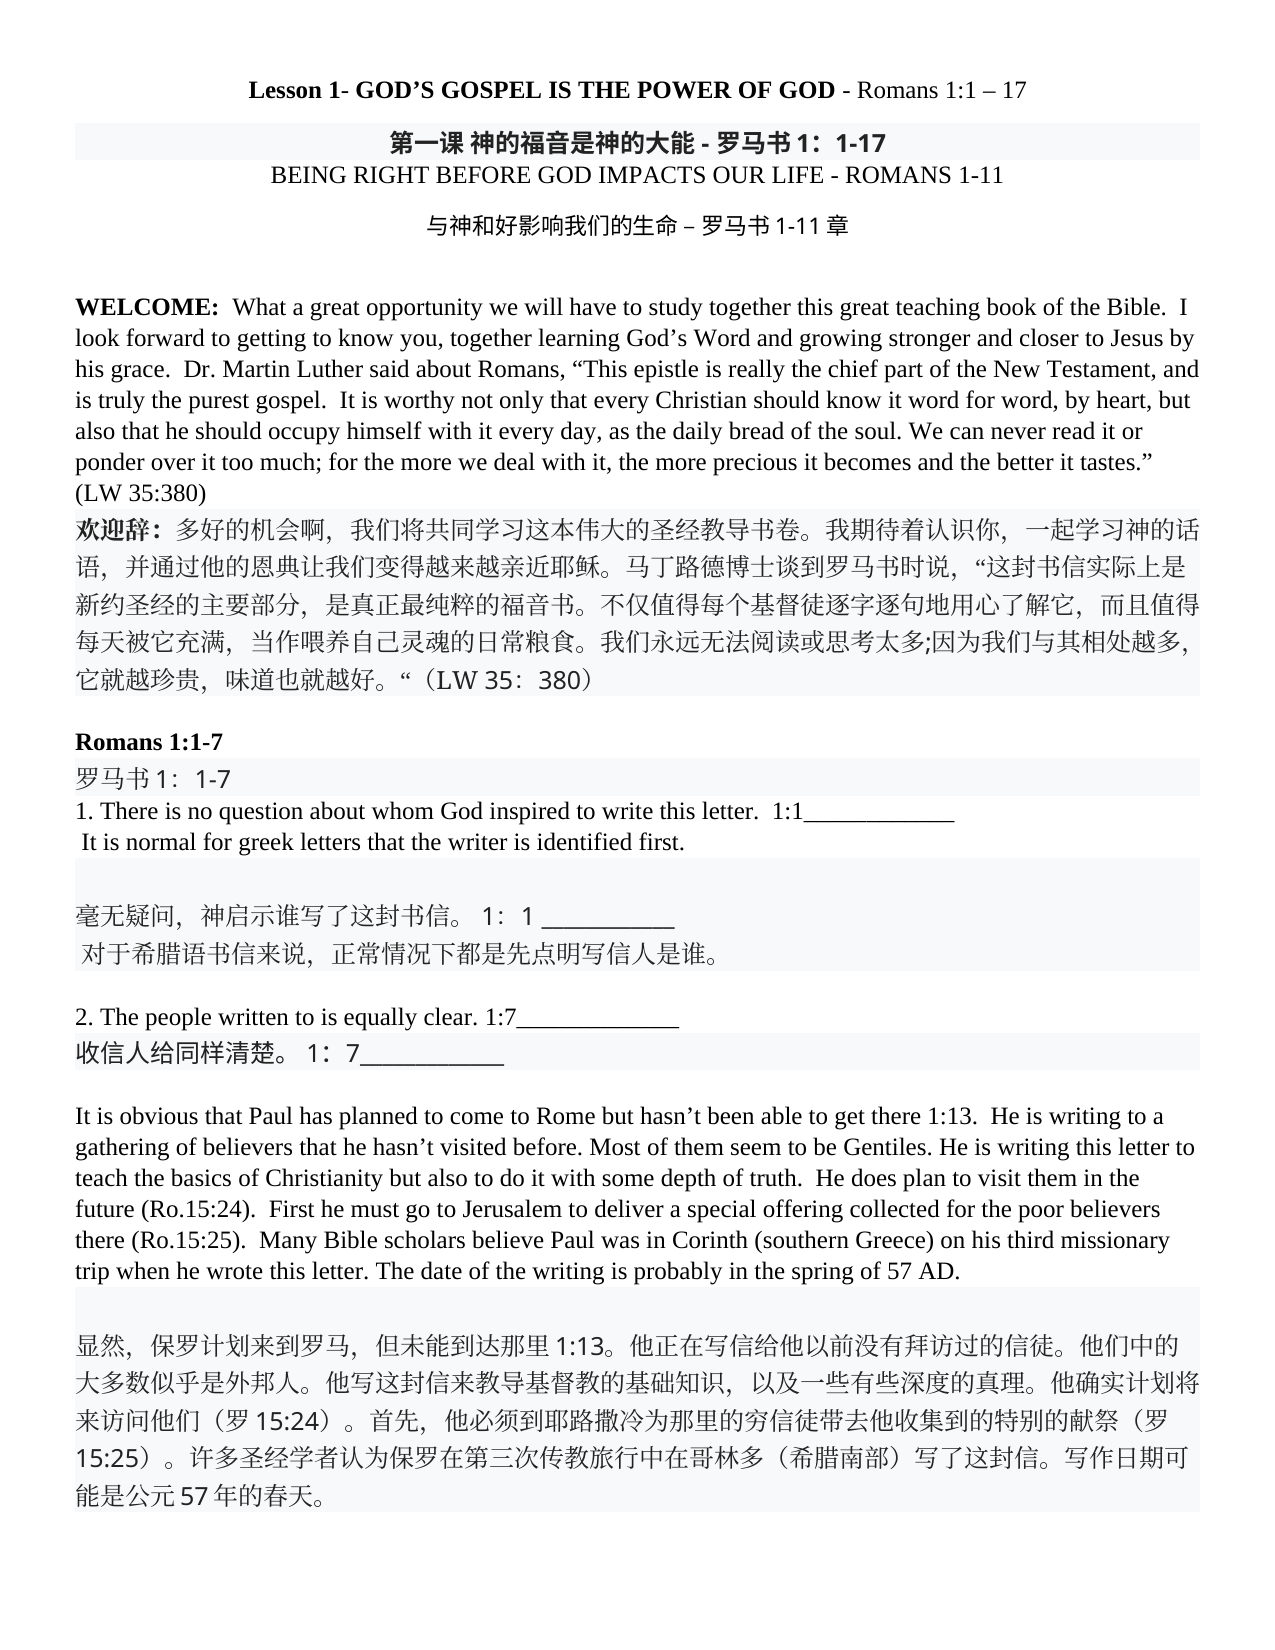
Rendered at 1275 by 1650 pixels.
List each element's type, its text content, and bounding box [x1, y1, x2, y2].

text It is normal for greek letters that the writer is identified first. [75, 827, 1200, 856]
text 显然，保罗计划来到罗马，但未能到达那里1:13。他正在写信给他以前没有拜访过的信徒。他们中的大多数似乎是外邦人。他写这封信来教导基督教的基础知识，以及一些有些深度的真理。他确实计划将来访问他们（罗15:24）。首先，他必须到耶路撒冷为那里的穷信徒带去他收集到的特别的献祭（罗15:25）。许多圣经学者认为保罗在第三次传教旅行中在哥林多（希腊南部）写了这封信。写作日期可能是公元57年的春天。 [75, 1325, 1200, 1512]
text 对于希腊语书信来说，正常情况下都是先点明写信人是谁。 [75, 933, 1200, 971]
text Lesson 1- GOD’S GOSPEL IS THE POWER OF GOD - Romans 1:1 – 17 [75, 75, 1200, 104]
text 与神和好影响我们的生命 – 罗马书1-11章 [75, 208, 1200, 241]
text BEING RIGHT BEFORE GOD IMPACTS OUR LIFE - ROMANS 1-11 [75, 160, 1200, 189]
text 第一课 神的福音是神的大能 - 罗马书1：1-17 [75, 123, 1200, 160]
text It is obvious that Paul has planned to come to Rome but hasn’t been able to get there 1:13. He is writing to a gathering of believers that he hasn’t visited before. Most of them seem to be Gentiles. He is writing this letter to teach the basics of Christianity but also to do it with some depth of truth. He does plan to visit them in the future (Ro.15:24). First he must go to Jerusalem to deliver a special offering collected for the poor believers there (Ro.15:25). Many Bible scholars believe Paul was in Corinth (southern Greece) on his third missionary trip when he wrote this letter. The date of the writing is probably in the spring of 57 AD. [75, 1101, 1200, 1285]
text 1. There is no question about whom God inspired to write this letter. 1:1____________ [75, 796, 1200, 825]
text 毫无疑问，神启示谁写了这封书信。 1：1 ____________ [75, 896, 1200, 933]
text 2. The people written to is equally clear. 1:7_____________ [75, 1002, 1200, 1030]
text 欢迎辞：多好的机会啊，我们将共同学习这本伟大的圣经教导书卷。我期待着认识你，一起学习神的话语，并通过他的恩典让我们变得越来越亲近耶稣。马丁路德博士谈到罗马书时说，“这封书信实际上是新约圣经的主要部分，是真正最纯粹的福音书。不仅值得每个基督徒逐字逐句地用心了解它，而且值得每天被它充满，当作喂养自己灵魂的日常粮食。我们永远无法阅读或思考太多;因为我们与其相处越多，它就越珍贵，味道也就越好。“（LW 35：380） [75, 509, 1200, 696]
text Romans 1:1-7 [75, 727, 1200, 756]
text 收信人给同样清楚。 1：7_____________ [75, 1033, 1200, 1070]
text WELCOME: What a great opportunity we will have to study together this great teaching book of the Bible. I look forward to getting to know you, together learning God’s Word and growing stronger and closer to Jesus by his grace. Dr. Martin Luther said about Romans, “This epistle is really the chief part of the New Testament, and is truly the purest gospel. It is worthy not only that every Christian should know it word for word, by heart, but also that he should occupy himself with it every day, as the daily bread of the soul. We can never read it or ponder over it too much; for the more we deal with it, the more precious it becomes and the better it tastes.” (LW 35:380) [75, 292, 1200, 507]
text 罗马书1：1-7 [75, 758, 1200, 796]
